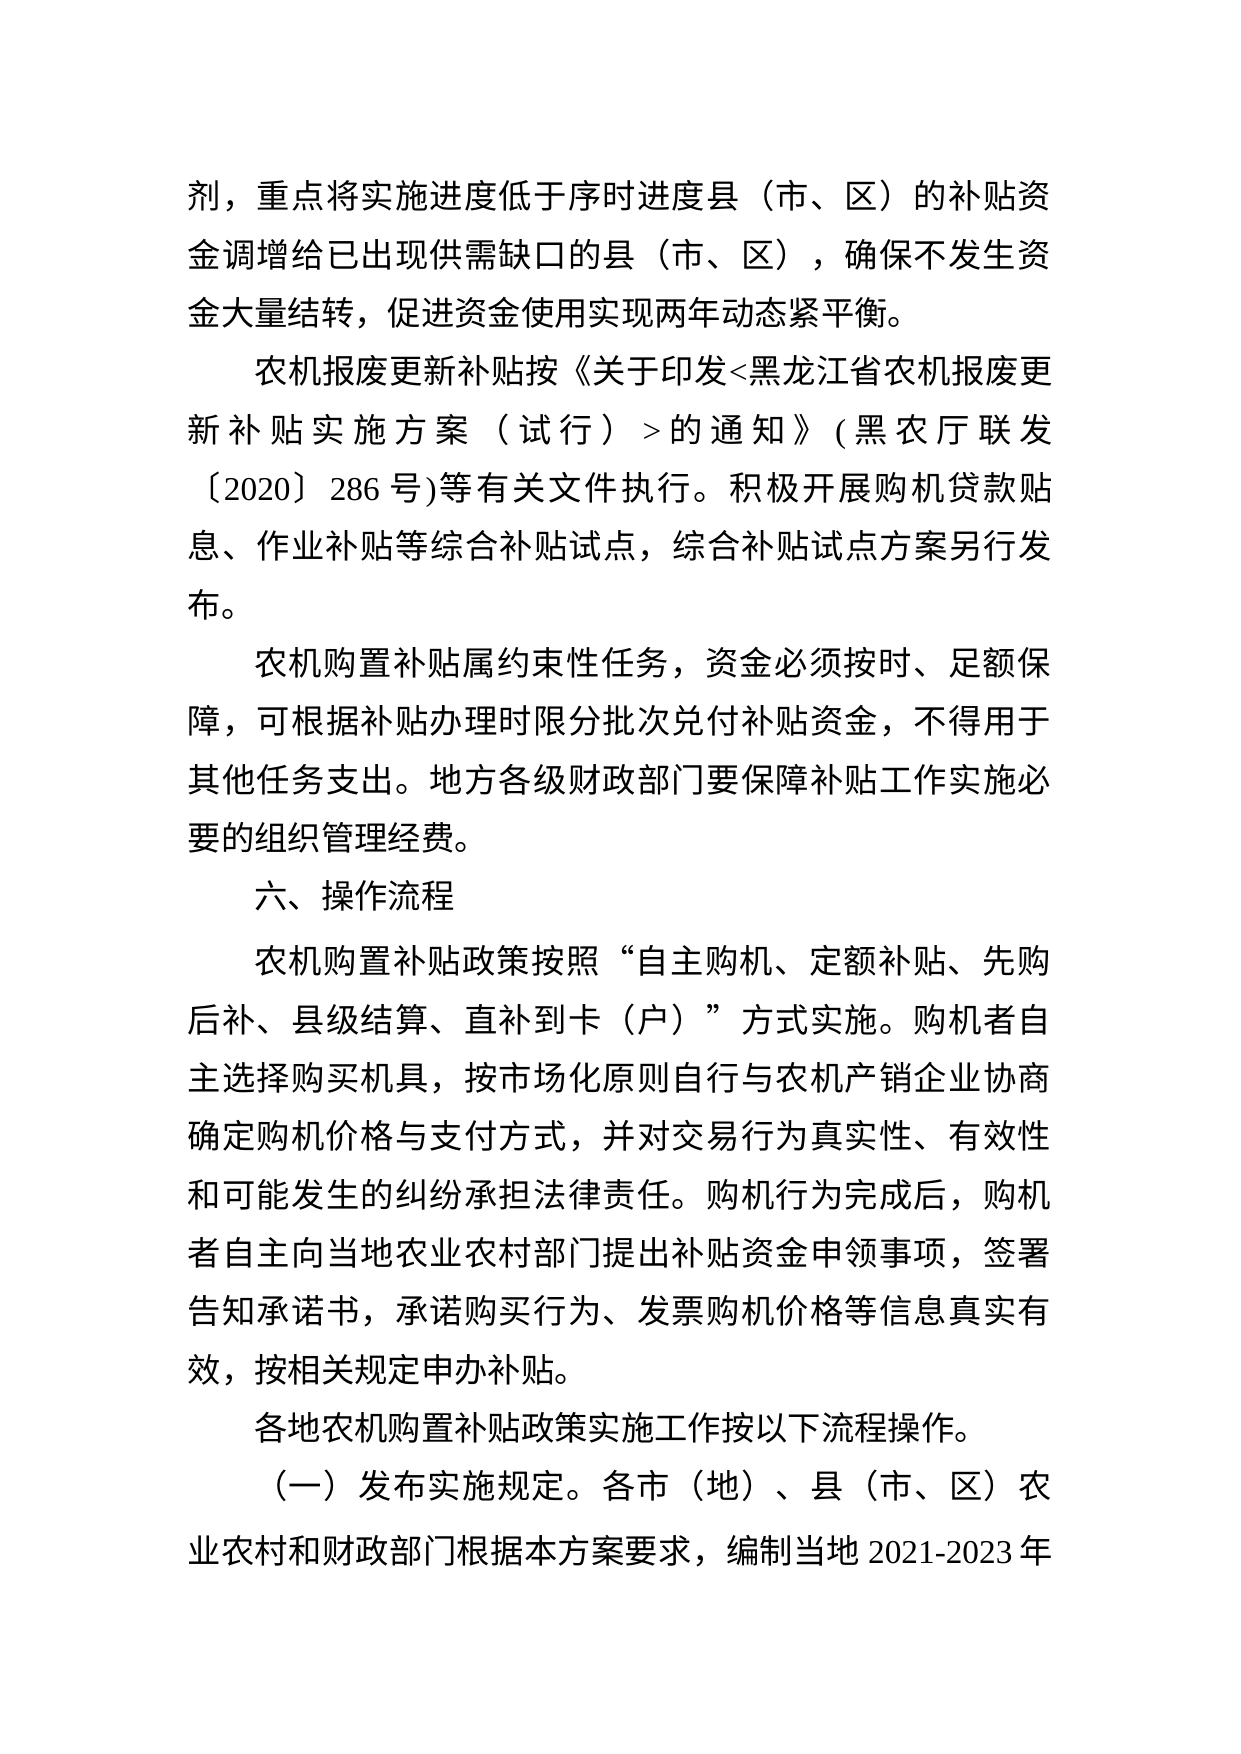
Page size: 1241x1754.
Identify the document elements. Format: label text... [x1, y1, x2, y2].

text 各地农机购置补贴政策实施工作按以下流程操作。 [187, 1394, 1053, 1452]
text 农机购置补贴属约束性任务，资金必须按时、足额保障，可根据补贴办理时限分批次兑付补贴资金，不得用于其他任务支出。地方各级财政部门要保障补贴工作实施必要的组织管理经费。 [187, 629, 1053, 862]
text 六、操作流程 [187, 862, 1053, 927]
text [187, 1452, 1053, 1582]
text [187, 162, 1053, 337]
text 农机报废更新补贴按《关于印发<黑龙江省农机报废更新补贴实施方案（试行）>的通知》(黑农厅联发〔2020〕286号)等有关文件执行。积极开展购机贷款贴息、作业补贴等综合补贴试点，综合补贴试点方案另行发布。 [187, 337, 1053, 629]
text 农机购置补贴政策按照“自主购机、定额补贴、先购后补、县级结算、直补到卡（户）”方式实施。购机者自主选择购买机具，按市场化原则自行与农机产销企业协商确定购机价格与支付方式，并对交易行为真实性、有效性和可能发生的纠纷承担法律责任。购机行为完成后，购机者自主向当地农业农村部门提出补贴资金申领事项，签署告知承诺书，承诺购买行为、发票购机价格等信息真实有效，按相关规定申办补贴。 [187, 927, 1053, 1394]
